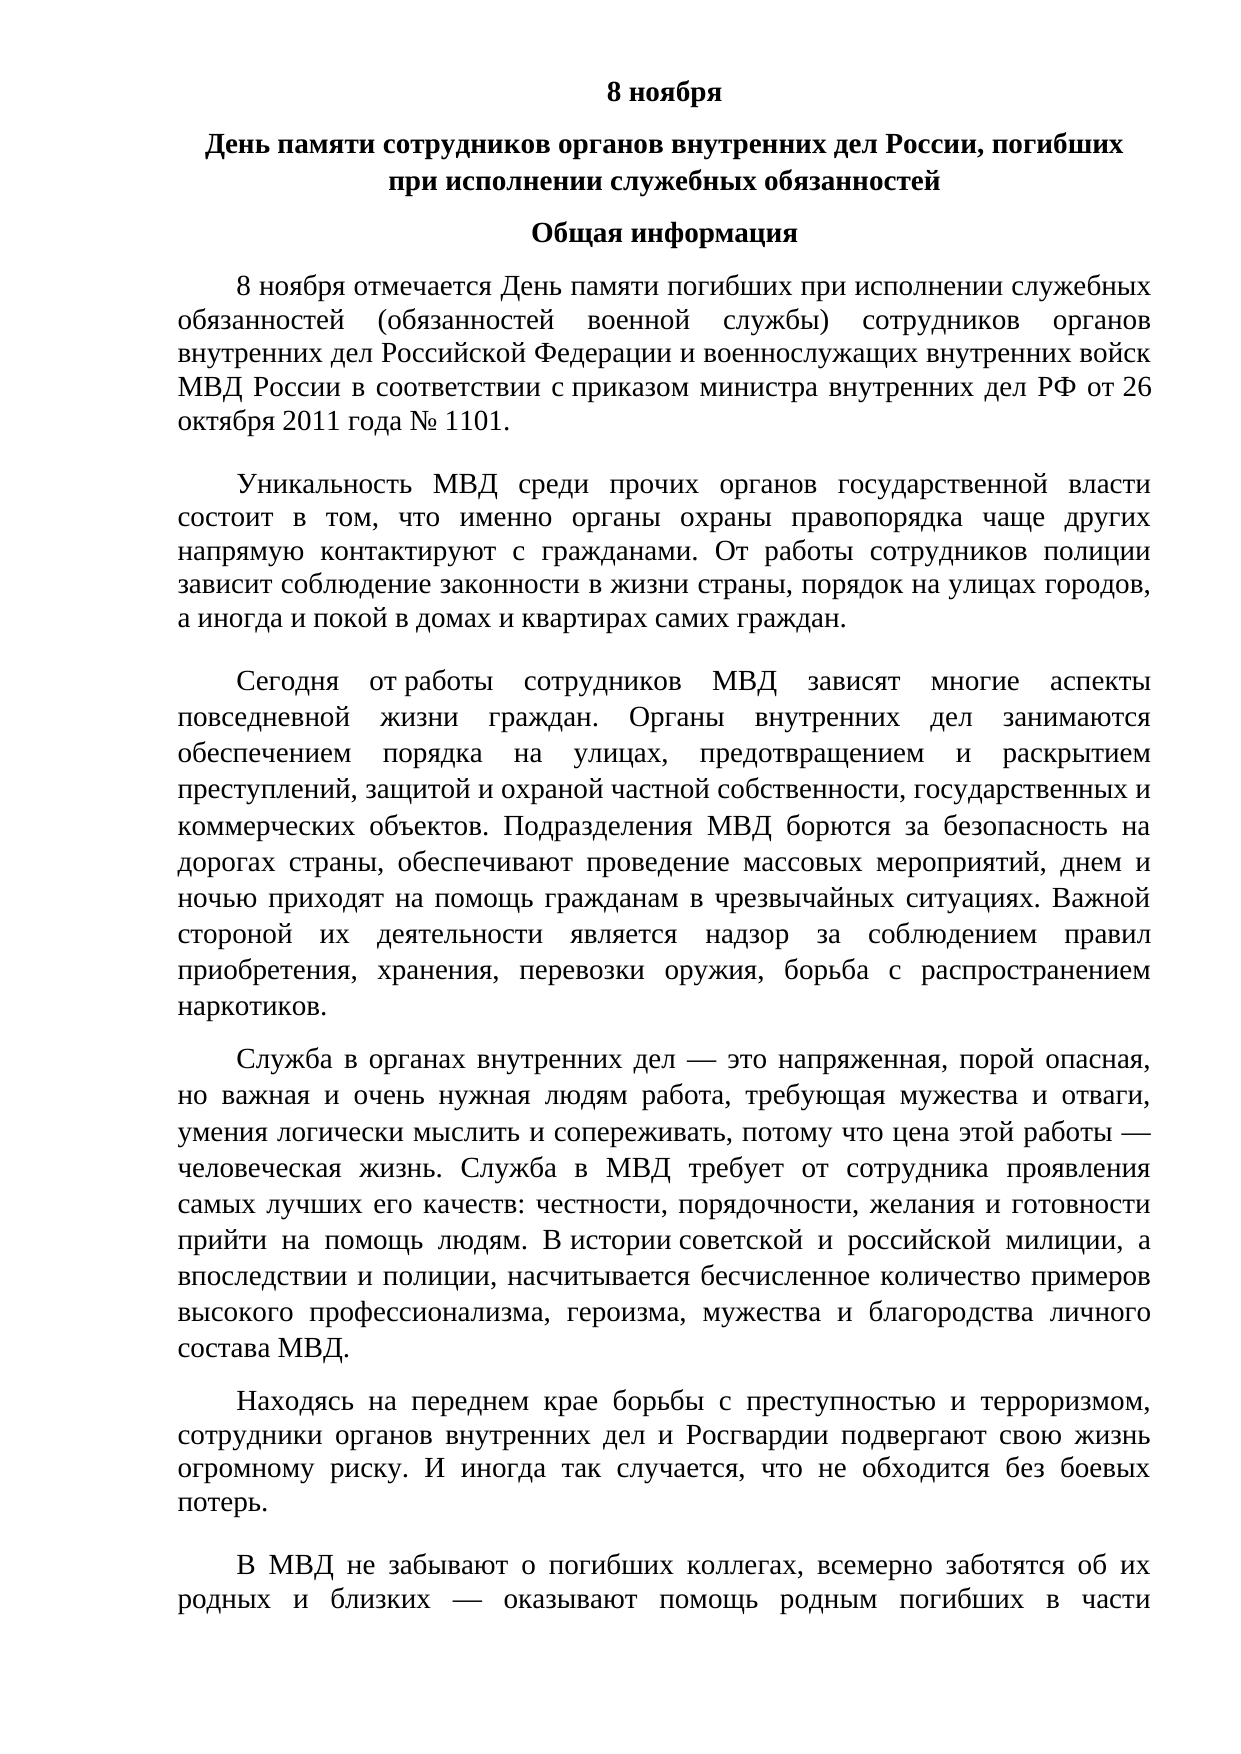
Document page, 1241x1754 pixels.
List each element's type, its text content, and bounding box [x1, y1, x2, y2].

text 8 ноября отмечается День памяти погибших при исполнении служебных обязанностей (обязанностей военной службы) сотрудников органов внутренних дел Российской Федерации и военнослужащих внутренних войск МВД России в соответствии с приказом министра внутренних дел РФ от 26 октября 2011 года № 1101. [177, 268, 1152, 436]
text День памяти сотрудников органов внутренних дел России, погибших при исполнении служебных обязанностей [177, 127, 1152, 196]
text 8 ноября [177, 74, 1152, 107]
text Служба в органах внутренних дел — это напряженная, порой опасная, но важная и очень нужная людям работа, требующая мужества и отваги, умения логически мыслить и сопереживать, потому что цена этой работы — человеческая жизнь. Служба в МВД требует от сотрудника проявления самых лучших его качеств: честности, порядочности, желания и готовности прийти на помощь людям. В истории советской и российской милиции, а впоследствии и полиции, насчитывается бесчисленное количество примеров высокого профессионализма, героизма, мужества и благородства личного состава МВД. [177, 1041, 1152, 1364]
text Общая информация [177, 216, 1152, 249]
text Находясь на переднем крае борьбы с преступностью и терроризмом, сотрудники органов внутренних дел и Росгвардии подвергают свою жизнь огромному риску. И иногда так случается, что не обходится без боевых потерь. [177, 1383, 1152, 1517]
text Уникальность МВД среди прочих органов государственной власти состоит в том, что именно органы охраны правопорядка чаще других напрямую контактируют с гражданами. От работы сотрудников полиции зависит соблюдение законности в жизни страны, порядок на улицах городов, а иногда и покой в домах и квартирах самих граждан. [177, 466, 1152, 633]
text Сегодня от работы сотрудников МВД зависят многие аспекты повседневной жизни граждан. Органы внутренних дел занимаются обеспечением порядка на улицах, предотвращением и раскрытием преступлений, защитой и охраной частной собственности, государственных и коммерческих объектов. Подразделения МВД борются за безопасность на дорогах страны, обеспечивают проведение массовых мероприятий, днем и ночью приходят на помощь гражданам в чрезвычайных ситуациях. Важной стороной их деятельности является надзор за соблюдением правил приобретения, хранения, перевозки оружия, борьба с распространением наркотиков. [177, 663, 1152, 1022]
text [177, 1547, 1152, 1614]
